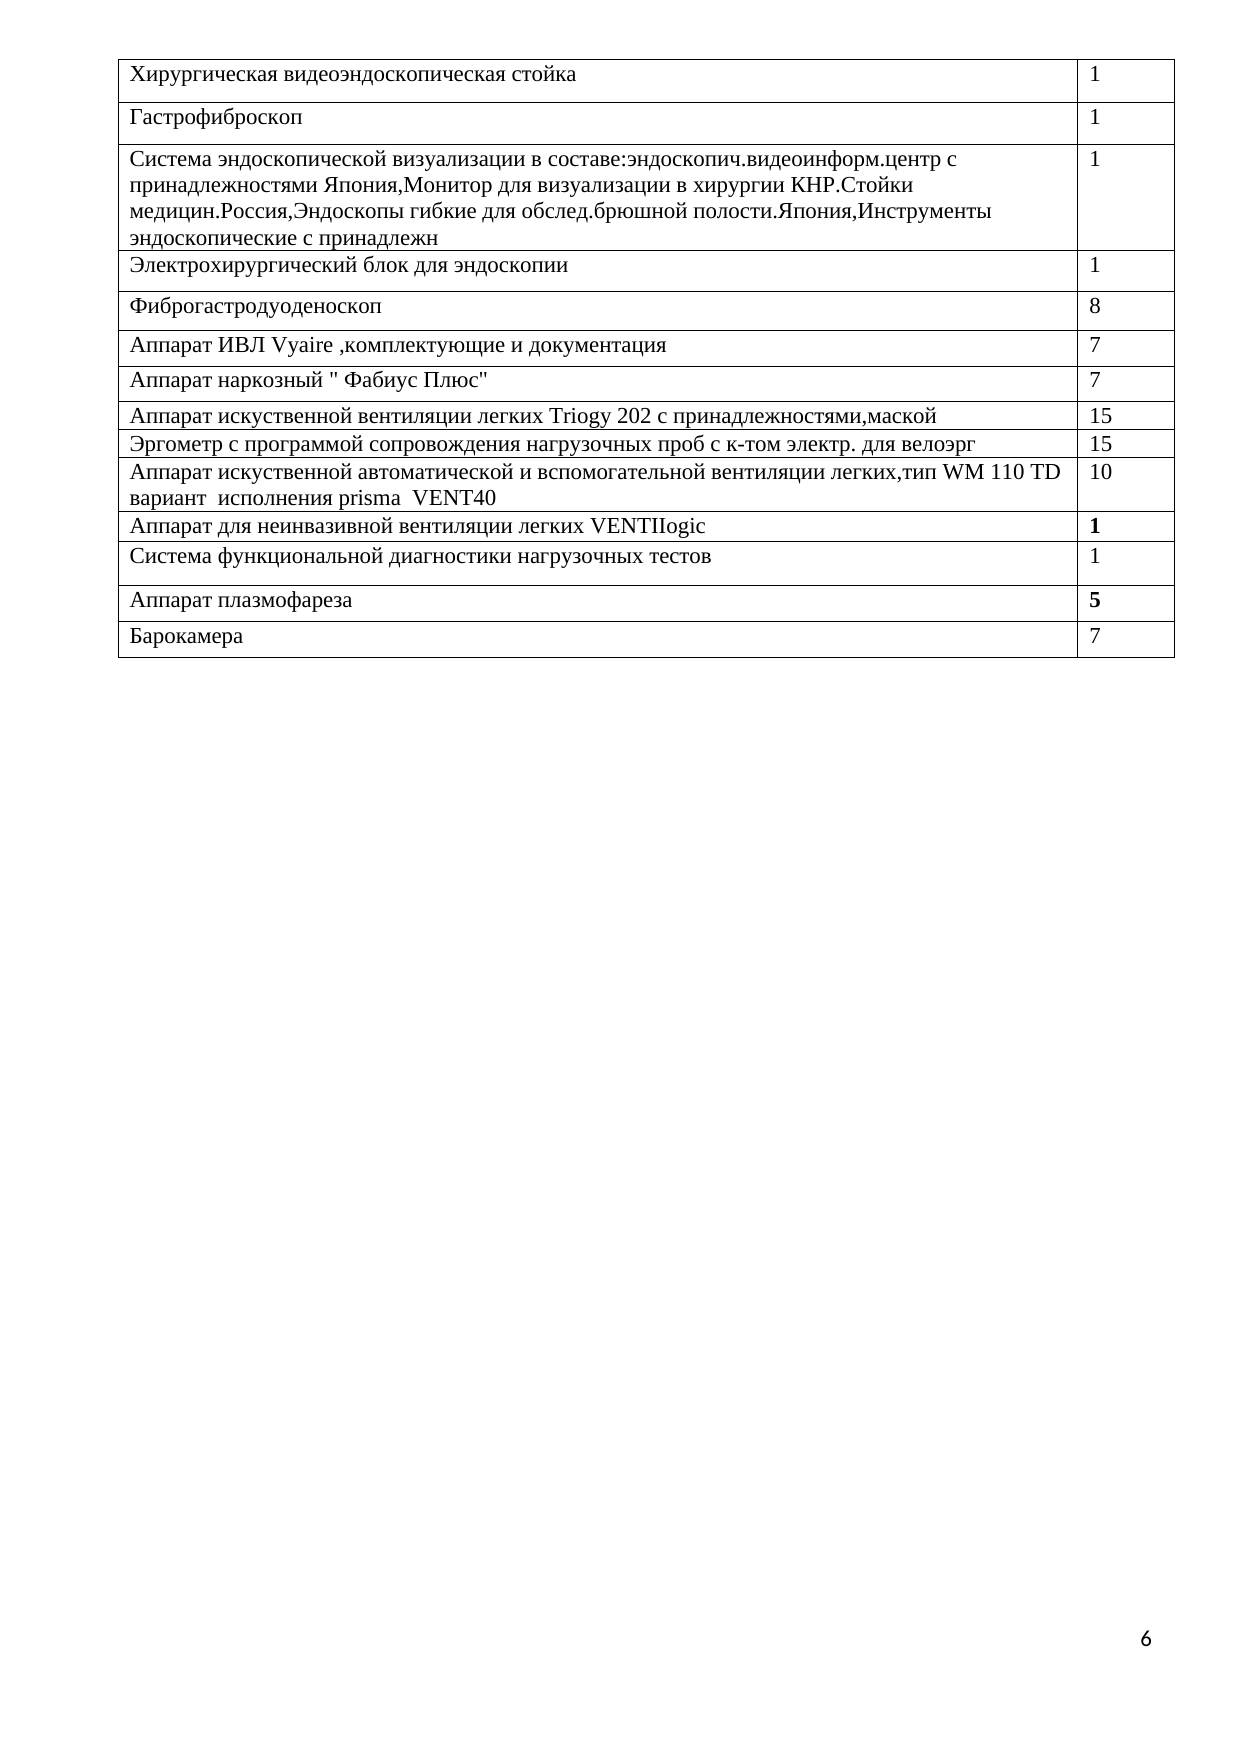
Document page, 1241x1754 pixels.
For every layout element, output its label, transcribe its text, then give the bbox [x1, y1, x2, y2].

table_cell Гастрофиброскоп [119, 103, 1077, 144]
table_cell 10 [1078, 458, 1174, 511]
table_cell 1 [1078, 145, 1174, 250]
table_cell 8 [1078, 292, 1174, 329]
table_cell Система функциональной диагностики нагрузочных тестов [119, 542, 1077, 585]
table_cell Аппарат ИВЛ Vyaire ,комплектующие и документация [119, 331, 1077, 366]
table_cell 5 [1078, 586, 1174, 621]
table_cell Система эндоскопической визуализации в составе:эндоскопич.видеоинформ.центр с принадлежностями Япония,Монитор для визуализации в хирургии КНР.Стойки медицин.Россия,Эндоскопы гибкие для обслед.брюшной полости.Япония,Инструменты эндоскопические с принадлежн [119, 145, 1077, 250]
table_cell Хирургическая видеоэндоскопическая стойка [119, 60, 1077, 102]
table_cell Электрохирургический блок для эндоскопии [119, 251, 1077, 291]
table_cell Аппарат плазмофареза [119, 586, 1077, 621]
table_cell Аппарат искуственной автоматической и вспомогательной вентиляции легких,тип WM 110 TD вариант исполнения prisma VENT40 [119, 458, 1077, 511]
table_cell 1 [1078, 542, 1174, 585]
table_cell Эргометр с программой сопровождения нагрузочных проб с к-том электр. для велоэрг [119, 430, 1077, 457]
table_cell Фиброгастродуоденоскоп [119, 292, 1077, 329]
table_cell Аппарат для неинвазивной вентиляции легких VENTIIogic [119, 512, 1077, 541]
table_cell Аппарат искуственной вентиляции легких Triogy 202 с принадлежностями,маской [119, 402, 1077, 429]
table_cell 7 [1078, 331, 1174, 366]
table_cell Барокамера [119, 622, 1077, 657]
table_cell 7 [1078, 367, 1174, 401]
table_cell 1 [1078, 60, 1174, 102]
table_cell 1 [1078, 103, 1174, 144]
table_cell 7 [1078, 622, 1174, 657]
table_cell 15 [1078, 402, 1174, 429]
table_cell 1 [1078, 251, 1174, 291]
table_cell Аппарат наркозный " Фабиус Плюс" [119, 367, 1077, 401]
table_cell 15 [1078, 430, 1174, 457]
table_cell 1 [1078, 512, 1174, 541]
